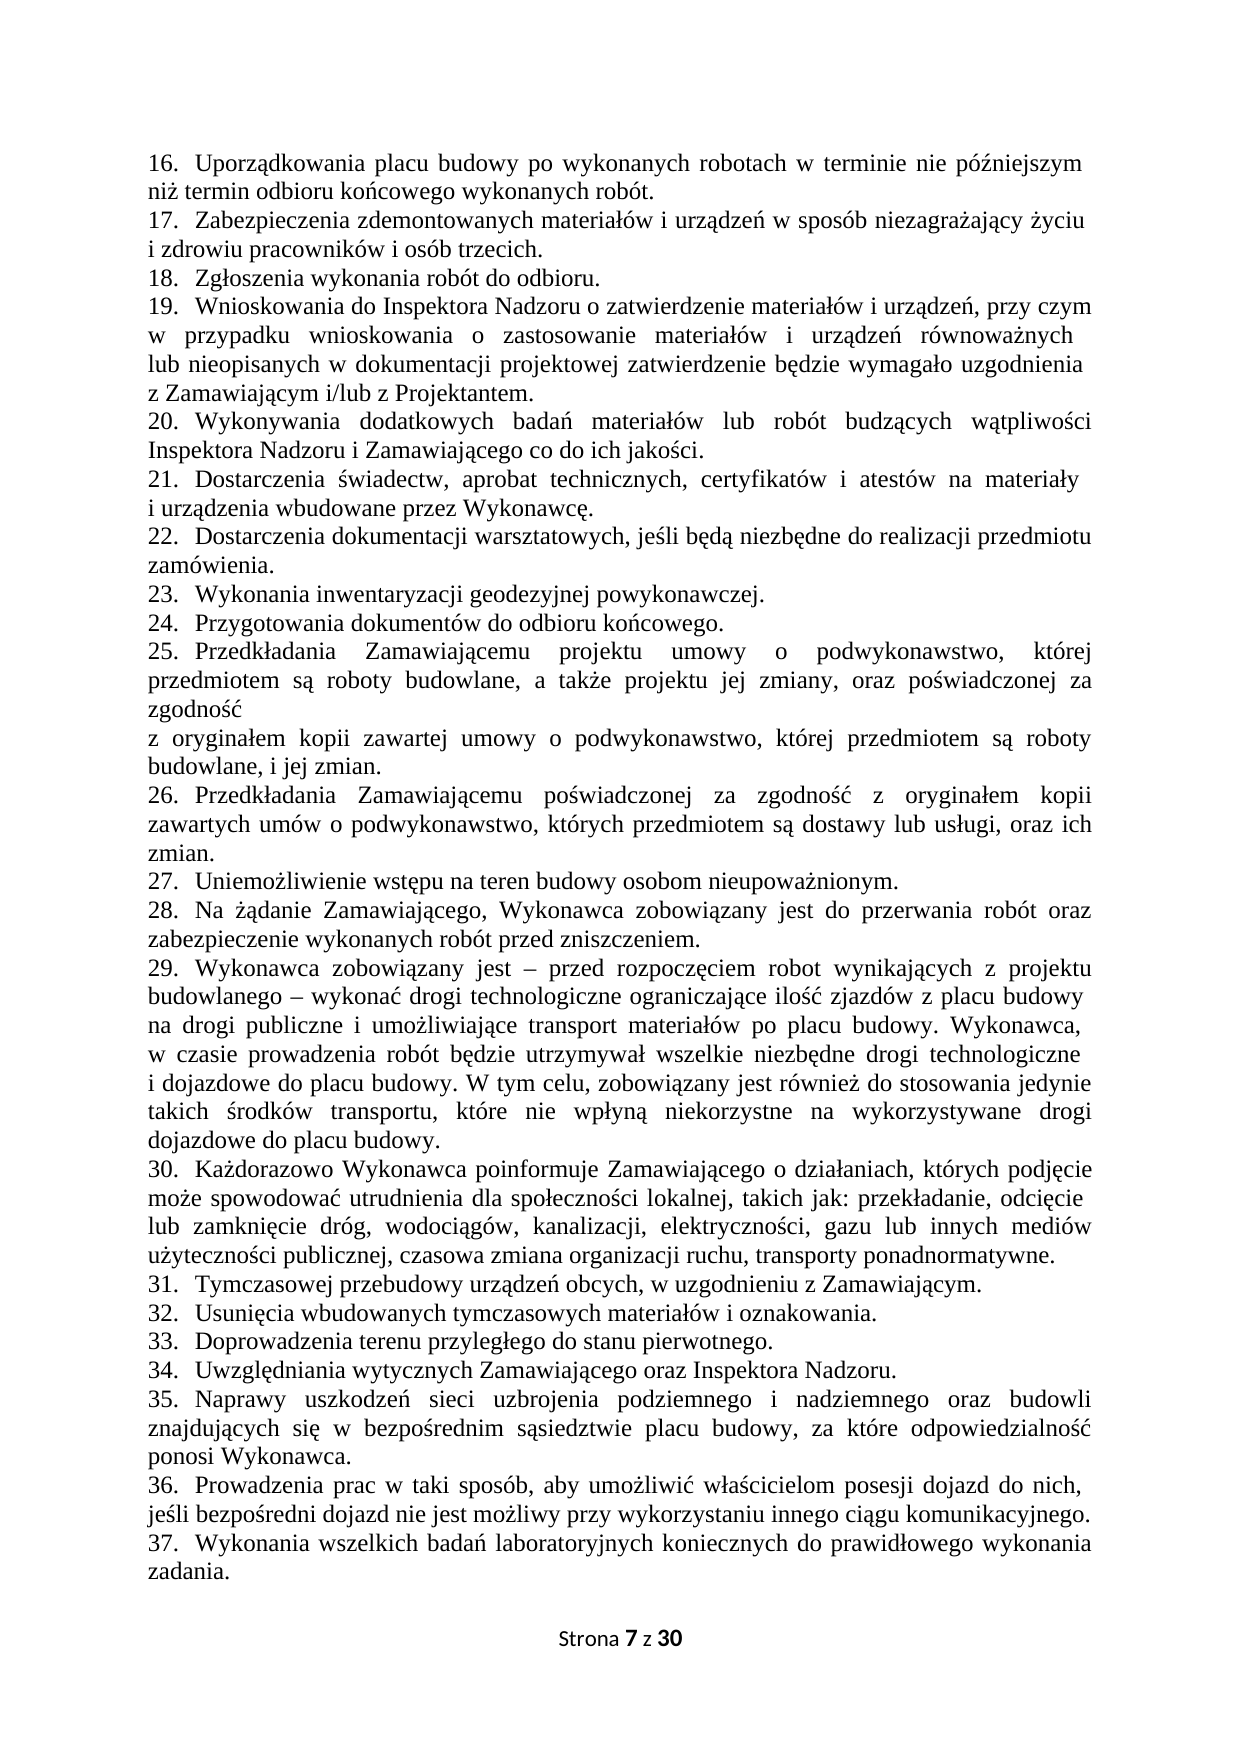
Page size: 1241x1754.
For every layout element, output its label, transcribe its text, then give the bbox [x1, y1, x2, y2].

list Doprowadzenia terenu przyległego do stanu pierwotnego. [148, 1326, 1093, 1355]
list Uwzględniania wytycznych Zamawiającego oraz Inspektora Nadzoru. [148, 1355, 1093, 1384]
list Wykonania inwentaryzacji geodezyjnej powykonawczej. [148, 579, 1093, 608]
list Uporządkowania placu budowy po wykonanych robotach w terminie nie późniejszym niż termin odbioru końcowego wykonanych robót. [148, 148, 1093, 205]
list Przedkładania Zamawiającemu poświadczonej za zgodność z oryginałem kopii zawartych umów o podwykonawstwo, których przedmiotem są dostawy lub usługi, oraz ich zmian. [148, 780, 1093, 866]
list Przygotowania dokumentów do odbioru końcowego. [148, 608, 1093, 636]
list Prowadzenia prac w taki sposób, aby umożliwić właścicielom posesji dojazd do nich, jeśli bezpośredni dojazd nie jest możliwy przy wykorzystaniu innego ciągu komunikacyjnego. [148, 1470, 1093, 1528]
list Wykonania wszelkich badań laboratoryjnych koniecznych do prawidłowego wykonania zadania. [148, 1528, 1093, 1585]
list Zabezpieczenia zdemontowanych materiałów i urządzeń w sposób niezagrażający życiu i zdrowiu pracowników i osób trzecich. [148, 205, 1093, 263]
list Usunięcia wbudowanych tymczasowych materiałów i oznakowania. [148, 1298, 1093, 1326]
list Zgłoszenia wykonania robót do odbioru. [148, 263, 1093, 291]
list Wnioskowania do Inspektora Nadzoru o zatwierdzenie materiałów i urządzeń, przy czym w przypadku wnioskowania o zastosowanie materiałów i urządzeń równoważnych lub nieopisanych w dokumentacji projektowej zatwierdzenie będzie wymagało uzgodnienia z Zamawiającym i/lub z Projektantem. [148, 291, 1093, 406]
list Wykonawca zobowiązany jest – przed rozpoczęciem robot wynikających z projektu budowlanego – wykonać drogi technologiczne ograniczające ilość zjazdów z placu budowy na drogi publiczne i umożliwiające transport materiałów po placu budowy. Wykonawca, w czasie prowadzenia robót będzie utrzymywał wszelkie niezbędne drogi technologiczne i dojazdowe do placu budowy. W tym celu, zobowiązany jest również do stosowania jedynie takich środków transportu, które nie wpłyną niekorzystne na wykorzystywane drogi dojazdowe do placu budowy. [148, 953, 1093, 1154]
list Wykonywania dodatkowych badań materiałów lub robót budzących wątpliwości Inspektora Nadzoru i Zamawiającego co do ich jakości. [148, 406, 1093, 464]
list Na żądanie Zamawiającego, Wykonawca zobowiązany jest do przerwania robót oraz zabezpieczenie wykonanych robót przed zniszczeniem. [148, 895, 1093, 953]
list Przedkładania Zamawiającemu projektu umowy o podwykonawstwo, której przedmiotem są roboty budowlane, a także projektu jej zmiany, oraz poświadczonej za zgodność z oryginałem kopii zawartej umowy o podwykonawstwo, której przedmiotem są roboty budowlane, i jej zmian. [148, 636, 1093, 780]
list Uniemożliwienie wstępu na teren budowy osobom nieupoważnionym. [148, 866, 1093, 895]
list Naprawy uszkodzeń sieci uzbrojenia podziemnego i nadziemnego oraz budowli znajdujących się w bezpośrednim sąsiedztwie placu budowy, za które odpowiedzialność ponosi Wykonawca. [148, 1384, 1093, 1470]
list Dostarczenia dokumentacji warsztatowych, jeśli będą niezbędne do realizacji przedmiotu zamówienia. [148, 521, 1093, 579]
list Tymczasowej przebudowy urządzeń obcych, w uzgodnieniu z Zamawiającym. [148, 1269, 1093, 1298]
list Każdorazowo Wykonawca poinformuje Zamawiającego o działaniach, których podjęcie może spowodować utrudnienia dla społeczności lokalnej, takich jak: przekładanie, odcięcie lub zamknięcie dróg, wodociągów, kanalizacji, elektryczności, gazu lub innych mediów użyteczności publicznej, czasowa zmiana organizacji ruchu, transporty ponadnormatywne. [148, 1154, 1093, 1269]
list Dostarczenia świadectw, aprobat technicznych, certyfikatów i atestów na materiały i urządzenia wbudowane przez Wykonawcę. [148, 464, 1093, 521]
